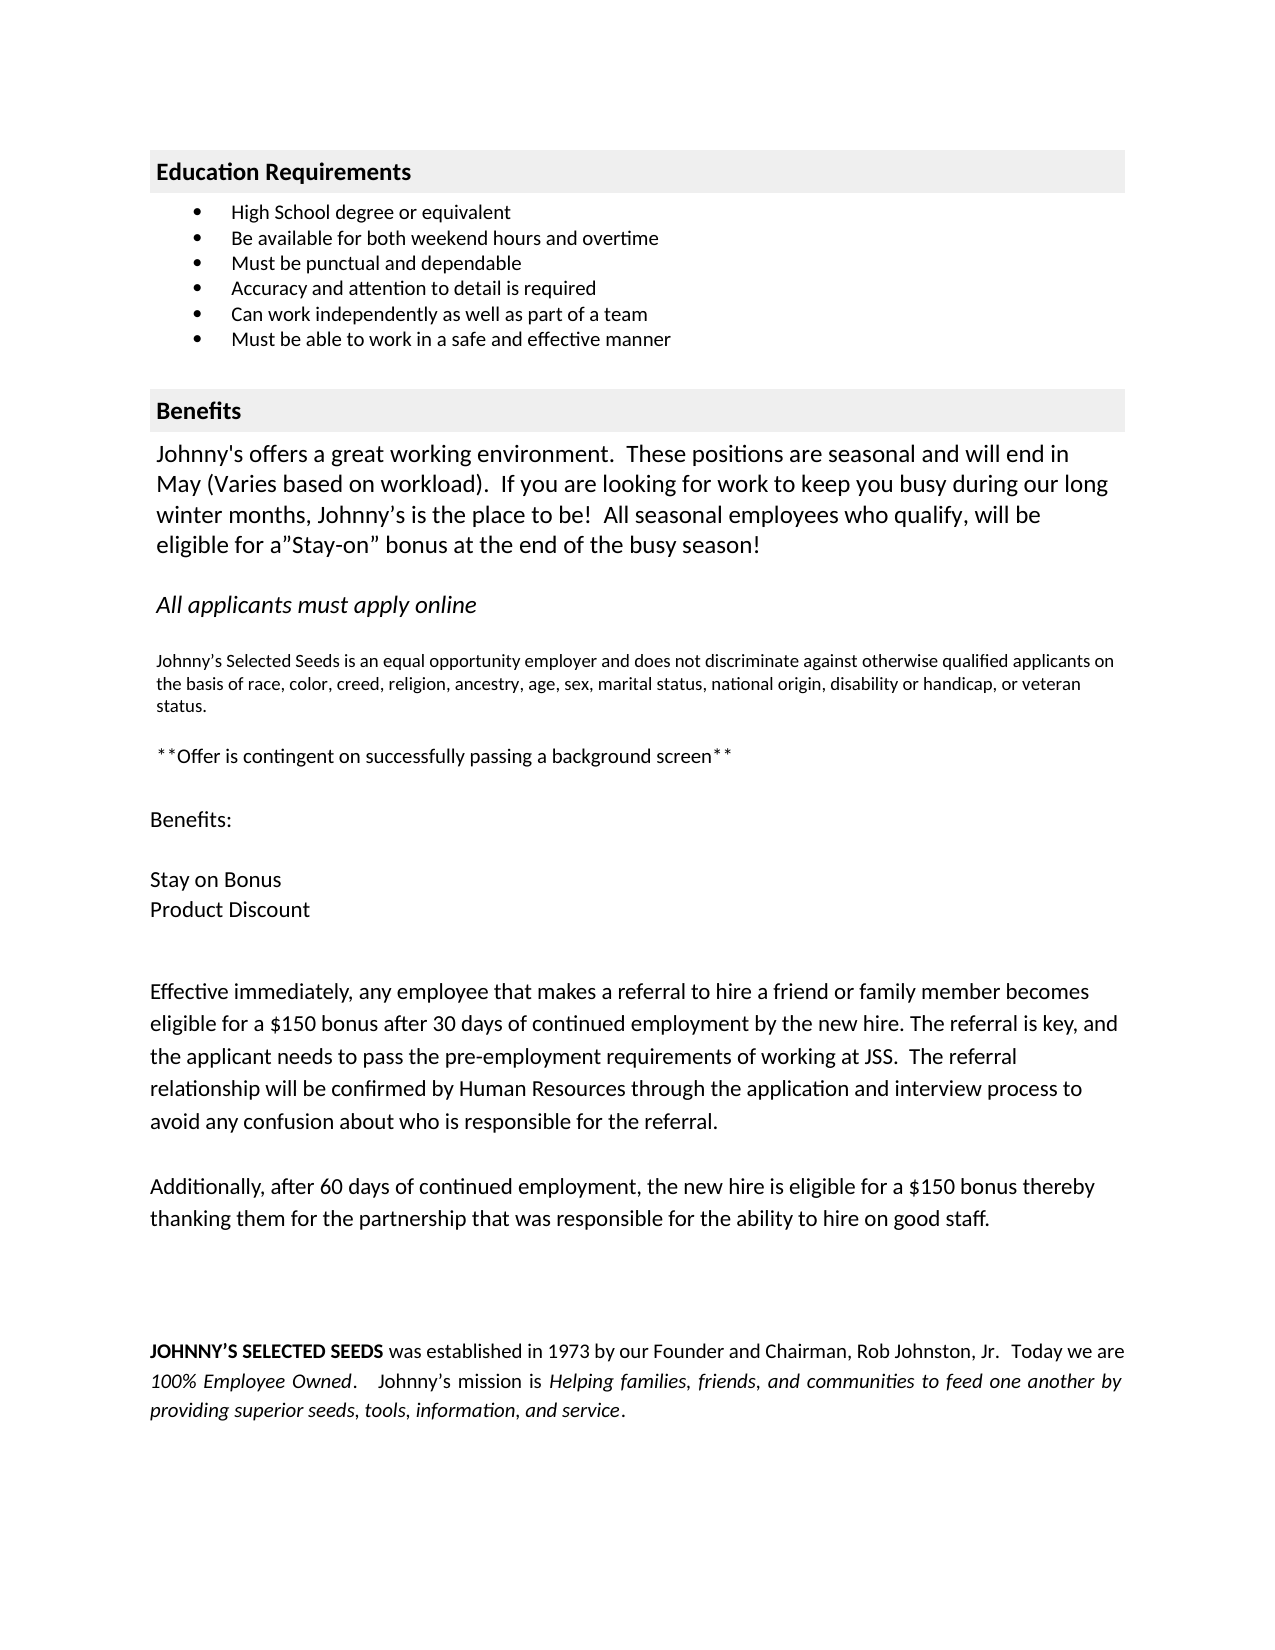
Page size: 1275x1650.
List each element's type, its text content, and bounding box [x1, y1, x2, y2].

table_cell Education Requirements [150, 150, 1125, 193]
text Product Discount [150, 895, 1125, 923]
text Johnny’s Selected Seeds was established in 1973 by our Founder and Chairman, Rob Johnston, Jr. Today we are 100% Employee Owned. Johnny’s mission is Helping families, friends, and communities to feed one another by providing superior seeds, tools, information, and service. [150, 1339, 1125, 1422]
text Additionally, after 60 days of continued employment, the new hire is eligible for a $150 bonus thereby thanking them for the partnership that was responsible for the ability to hire on good staff. [150, 1167, 1125, 1232]
text Effective immediately, any employee that makes a referral to hire a friend or family member becomes eligible for a $150 bonus after 30 days of continued employment by the new hire. The referral is key, and the applicant needs to pass the pre-employment requirements of working at JSS. The referral relationship will be confirmed by Human Resources through the application and interview process to avoid any confusion about who is responsible for the referral. [150, 972, 1125, 1135]
text Benefits: [150, 805, 1125, 833]
table_cell Johnny's offers a great working environment. These positions are seasonal and will end in May (Varies based on workload). If you are looking for work to keep you busy during our long winter months, Johnny’s is the place to be! All seasonal employees who qualify, will be eligible for a”Stay-on” bonus at the end of the busy season! All applicants must apply online Johnny’s Selected Seeds is an equal opportunity employer and does not discriminate against otherwise qualified applicants on the basis of race, color, creed, religion, ancestry, age, sex, marital status, national origin, disability or handicap, or veteran status. **Offer is contingent on successfully passing a background screen** [150, 432, 1125, 774]
table_cell High School degree or equivalent Be available for both weekend hours and overtime Must be punctual and dependable Accuracy and attention to detail is required Can work independently as well as part of a team Must be able to work in a safe and effective manner [150, 193, 1125, 388]
text Stay on Bonus [150, 865, 1125, 893]
table_cell Benefits [150, 389, 1125, 432]
